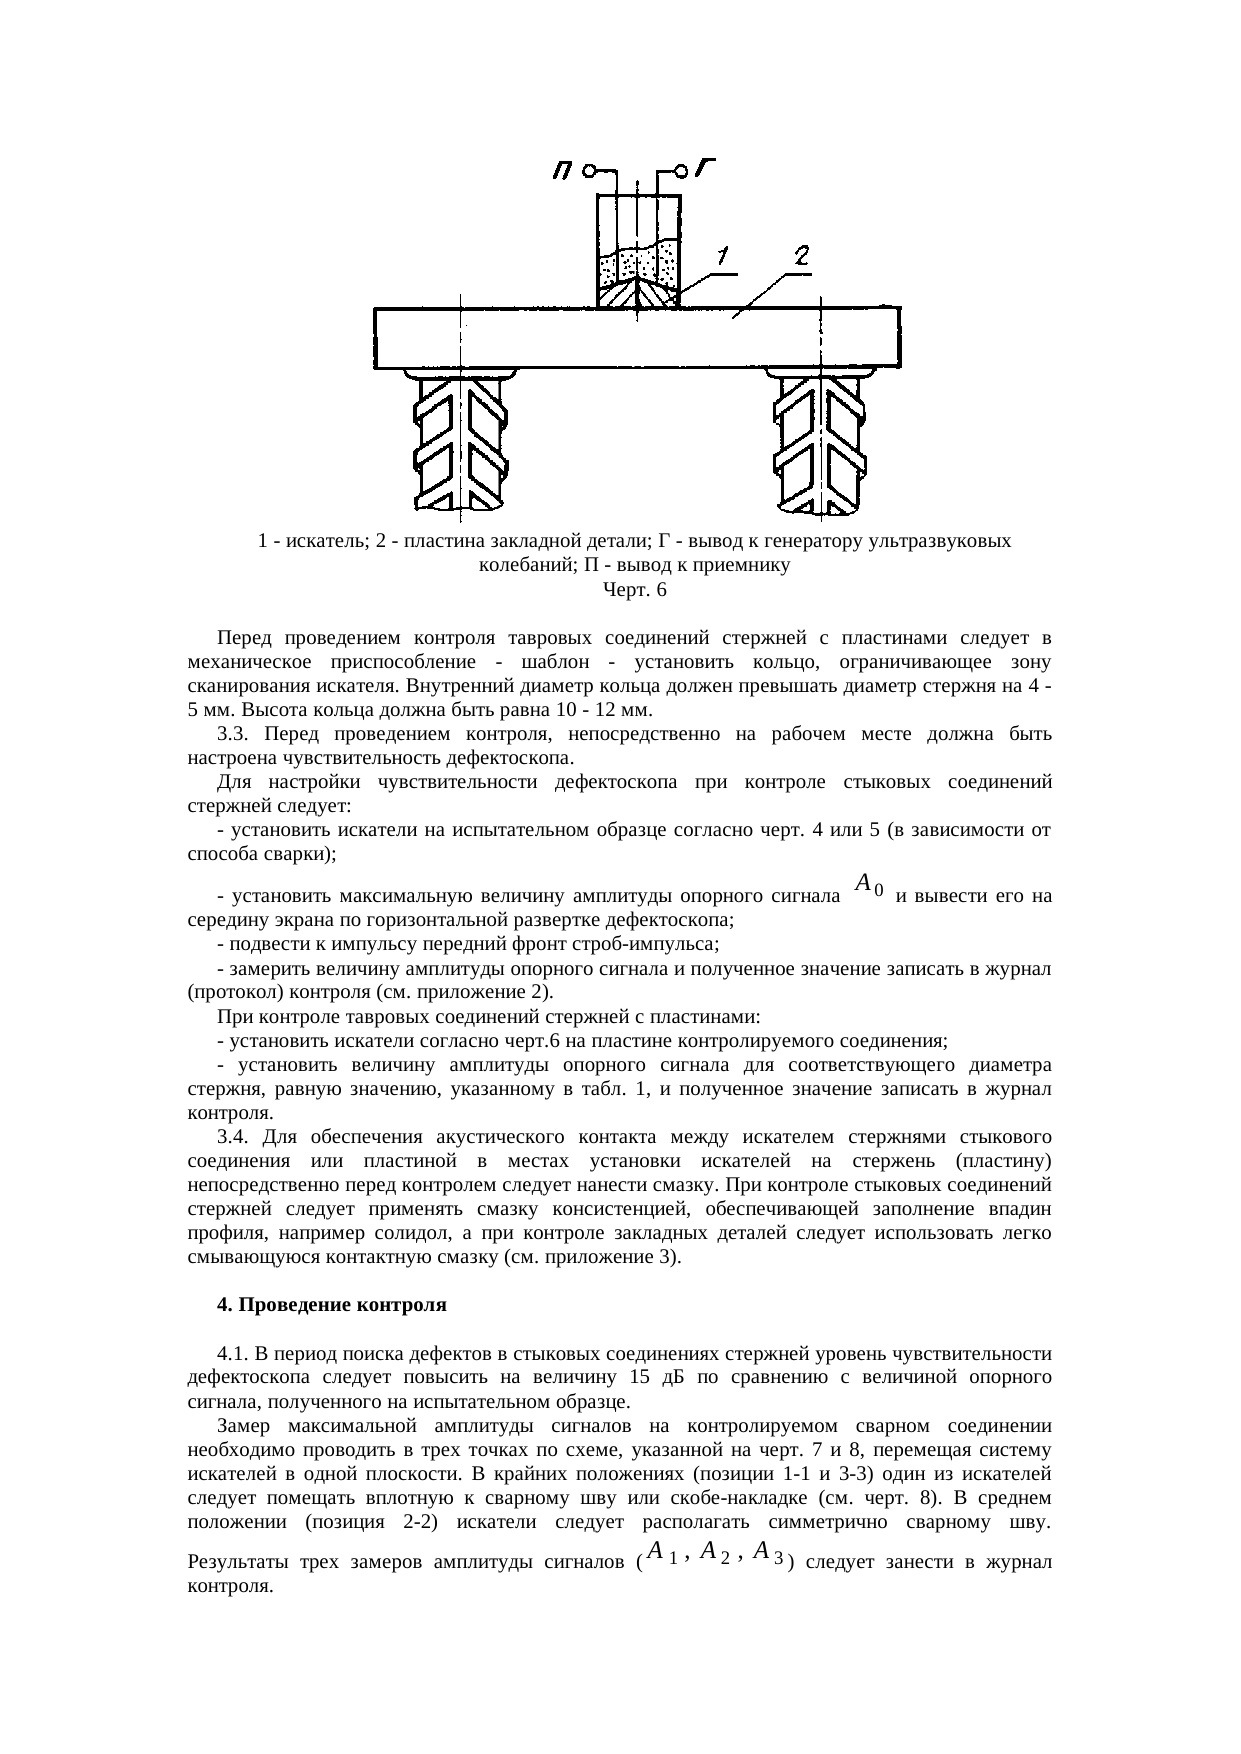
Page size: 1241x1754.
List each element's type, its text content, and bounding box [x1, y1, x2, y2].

text 3.3. Перед проведением контроля, непосредственно на рабочем месте должна быть настроена чувствительность дефектоскопа. [187, 721, 1053, 769]
text 3.4. Для обеспечения акустического контакта между искателем стержнями стыкового соединения или пластиной в местах установки искателей на стержень (пластину) непосредственно перед контролем следует нанести смазку. При контроле стыковых соединений стержней следует применять смазку консистенцией, обеспечивающей заполнение впадин профиля, например солидол, а при контроле закладных деталей следует использовать легко смывающуюся контактную смазку (см. приложение 3). [187, 1124, 1053, 1268]
text 4.1. В период поиска дефектов в стыковых соединениях стержней уровень чувствительности дефектоскопа следует повысить на величину 15 дБ по сравнению с величиной опорного сигнала, полученного на испытательном образце. [187, 1340, 1053, 1412]
text - установить искатели на испытательном образце согласно черт. 4 или 5 (в зависимости от способа сварки); [187, 817, 1053, 865]
text - установить величину амплитуды опорного сигнала для соответствующего диаметра стержня, равную значению, указанному в табл. 1, и полученное значение записать в журнал контроля. [187, 1052, 1053, 1124]
text - установить максимальную величину амплитуды опорного сигнала и вывести его на середину экрана по горизонтальной развертке дефектоскопа; [187, 865, 1053, 931]
text колебаний; П - вывод к приемнику [187, 552, 1053, 576]
text - установить искатели согласно черт.6 на пластине контролируемого соединения; [187, 1027, 1053, 1052]
text 1 - искатель; 2 - пластина закладной детали; Г - вывод к генератору ультразвуковых [187, 528, 1053, 552]
picture [362, 149, 908, 529]
text - замерить величину амплитуды опорного сигнала и полученное значение записать в журнал (протокол) контроля (см. приложение 2). [187, 955, 1053, 1003]
text Черт. 6 [187, 576, 1053, 600]
text При контроле тавровых соединений стержней с пластинами: [187, 1003, 1053, 1027]
text Замер максимальной амплитуды сигналов на контролируемом сварном соединении необходимо проводить в трех точках по схеме, указанной на черт. 7 и 8, перемещая систему искателей в одной плоскости. В крайних положениях (позиции 1-1 и 3-3) один из искателей следует помещать вплотную к сварному шву или скобе-накладке (см. черт. 8). В среднем положении (позиция 2-2) искатели следует располагать симметрично сварному шву. Результаты трех замеров амплитуды сигналов () следует занести в журнал контроля. [187, 1412, 1053, 1597]
text Для настройки чувствительности дефектоскопа при контроле стыковых соединений стержней следует: [187, 769, 1053, 817]
text - подвести к импульсу передний фронт строб-импульса; [187, 931, 1053, 955]
subtitle 4. Проведение контроля [187, 1292, 1053, 1316]
text Перед проведением контроля тавровых соединений стержней с пластинами следует в механическое приспособление - шаблон - установить кольцо, ограничивающее зону сканирования искателя. Внутренний диаметр кольца должен превышать диаметр стержня на 4 - 5 мм. Высота кольца должна быть равна 10 - 12 мм. [187, 624, 1053, 721]
